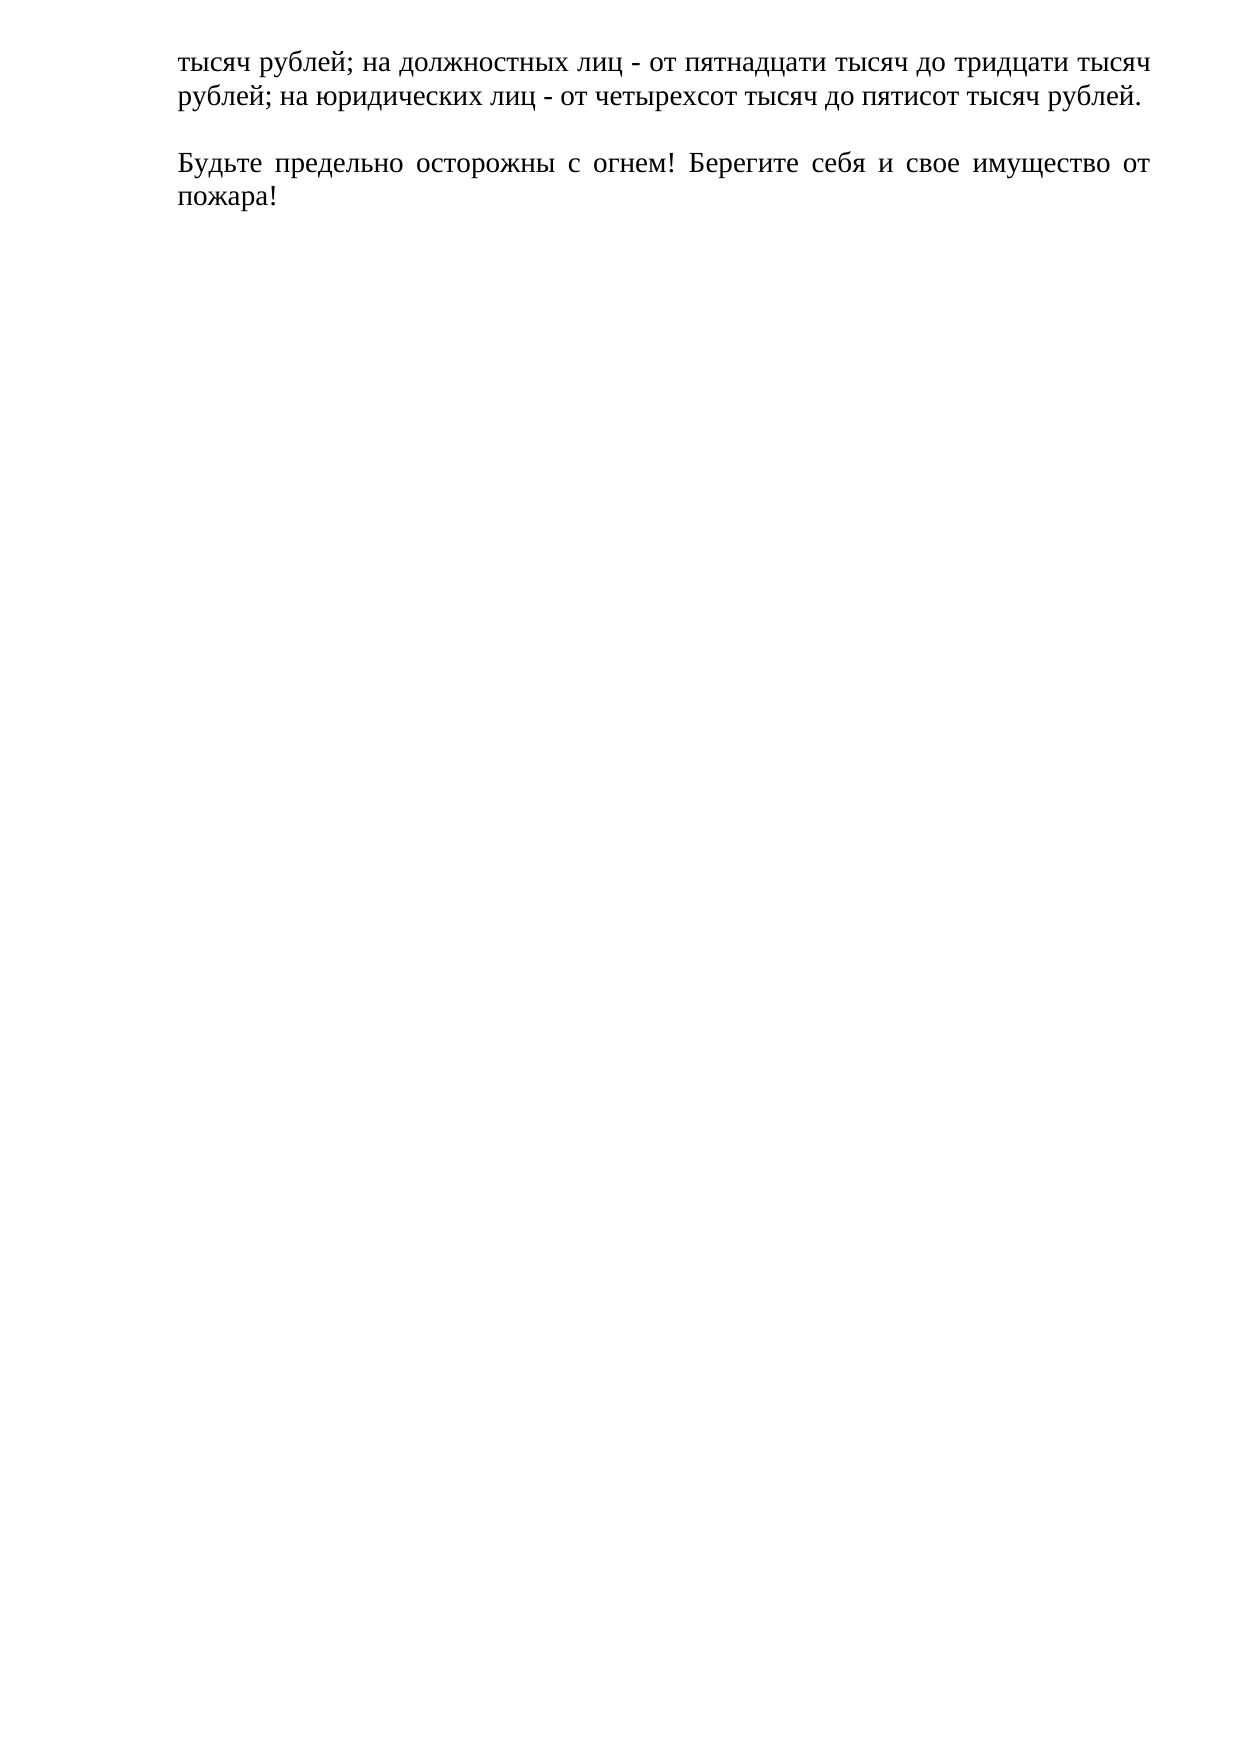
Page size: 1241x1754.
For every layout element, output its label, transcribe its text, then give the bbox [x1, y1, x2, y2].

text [177, 44, 1152, 111]
text Будьте предельно осторожны с огнем! Берегите себя и свое имущество от пожара! [177, 145, 1152, 212]
